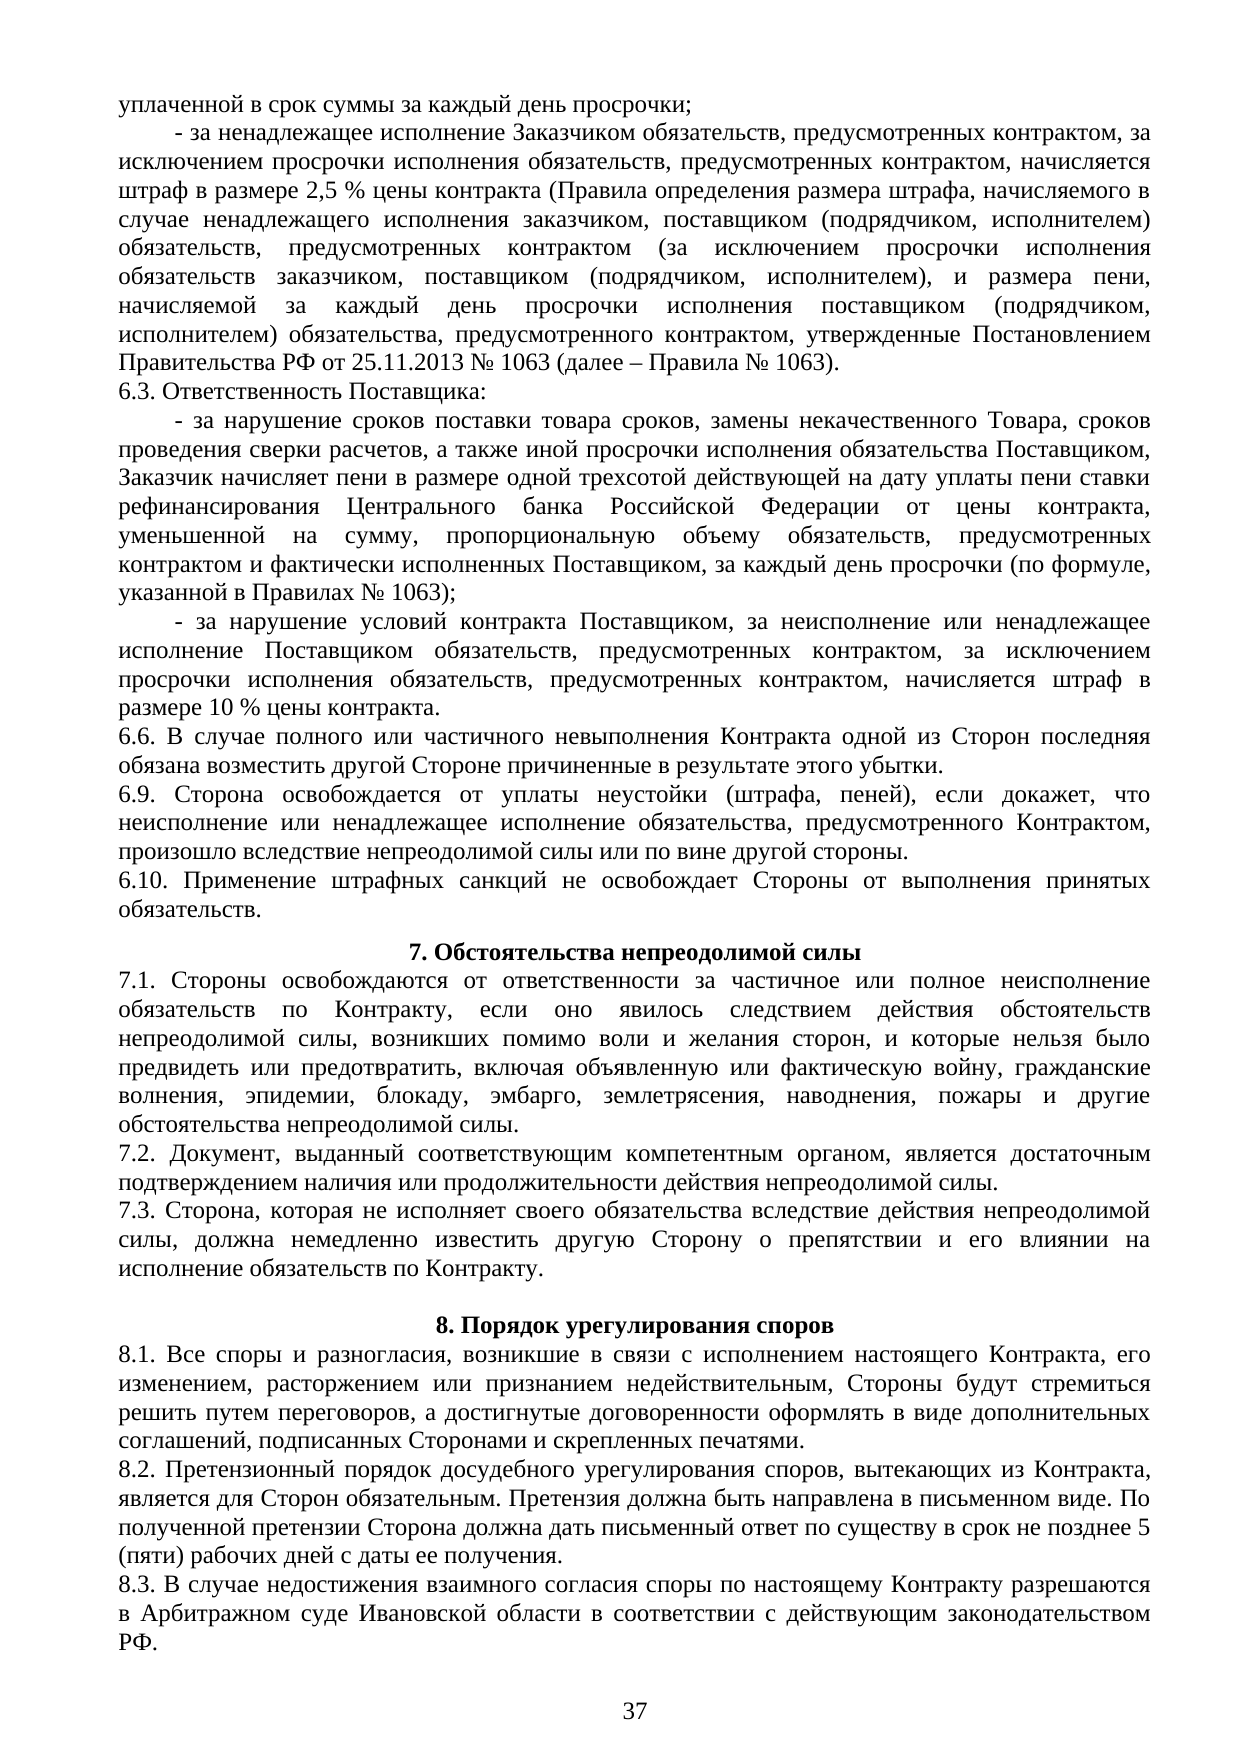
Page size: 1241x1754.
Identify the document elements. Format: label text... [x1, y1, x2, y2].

text - за нарушение сроков поставки товара сроков, замены некачественного Товара, сроков проведения сверки расчетов, а также иной просрочки исполнения обязательства Поставщиком, Заказчик начисляет пени в размере одной трехсотой действующей на дату уплаты пени ставки рефинансирования Центрального банка Российской Федерации от цены контракта, уменьшенной на сумму, пропорциональную объему обязательств, предусмотренных контрактом и фактически исполненных Поставщиком, за каждый день просрочки (по формуле, указанной в Правилах № 1063); [118, 405, 1152, 606]
text 7. Обстоятельства непреодолимой силы [118, 937, 1152, 966]
text 8. Порядок урегулирования споров [118, 1311, 1152, 1339]
text 6.3. Ответственность Поставщика: [118, 376, 1152, 405]
text - за нарушение условий контракта Поставщиком, за неисполнение или ненадлежащее исполнение Поставщиком обязательств, предусмотренных контрактом, за исключением просрочки исполнения обязательств, предусмотренных контрактом, начисляется штраф в размере 10 % цены контракта. [118, 606, 1152, 721]
text 8.1. Все споры и разногласия, возникшие в связи с исполнением настоящего Контракта, его изменением, расторжением или признанием недействительным, Стороны будут стремиться решить путем переговоров, а достигнутые договоренности оформлять в виде дополнительных соглашений, подписанных Сторонами и скрепленных печатями. [118, 1339, 1152, 1454]
text 6.9. Сторона освобождается от уплаты неустойки (штрафа, пеней), если докажет, что неисполнение или ненадлежащее исполнение обязательства, предусмотренного Контрактом, произошло вследствие непреодолимой силы или по вине другой стороны. [118, 779, 1152, 865]
text 8.2. Претензионный порядок досудебного урегулирования споров, вытекающих из Контракта, является для Сторон обязательным. Претензия должна быть направлена в письменном виде. По полученной претензии Сторона должна дать письменный ответ по существу в срок не позднее 5 (пяти) рабочих дней с даты ее получения. [118, 1454, 1152, 1569]
text 6.10. Применение штрафных санкций не освобождает Стороны от выполнения принятых обязательств. [118, 865, 1152, 922]
text - за ненадлежащее исполнение Заказчиком обязательств, предусмотренных контрактом, за исключением просрочки исполнения обязательств, предусмотренных контрактом, начисляется штраф в размере 2,5 % цены контракта (Правила определения размера штрафа, начисляемого в случае ненадлежащего исполнения заказчиком, поставщиком (подрядчиком, исполнителем) обязательств, предусмотренных контрактом (за исключением просрочки исполнения обязательств заказчиком, поставщиком (подрядчиком, исполнителем), и размера пени, начисляемой за каждый день просрочки исполнения поставщиком (подрядчиком, исполнителем) обязательства, предусмотренного контрактом, утвержденные Постановлением Правительства РФ от 25.11.2013 № 1063 (далее – Правила № 1063). [118, 117, 1152, 376]
text 7.3. Сторона, которая не исполняет своего обязательства вследствие действия непреодолимой силы, должна немедленно известить другую Сторону о препятствии и его влиянии на исполнение обязательств по Контракту. [118, 1196, 1152, 1282]
text 7.1. Стороны освобождаются от ответственности за частичное или полное неисполнение обязательств по Контракту, если оно явилось следствием действия обстоятельств непреодолимой силы, возникших помимо воли и желания сторон, и которые нельзя было предвидеть или предотвратить, включая объявленную или фактическую войну, гражданские волнения, эпидемии, блокаду, эмбарго, землетрясения, наводнения, пожары и другие обстоятельства непреодолимой силы. [118, 966, 1152, 1138]
text 7.2. Документ, выданный соответствующим компетентным органом, является достаточным подтверждением наличия или продолжительности действия непреодолимой силы. [118, 1138, 1152, 1196]
text 8.3. В случае недостижения взаимного согласия споры по настоящему Контракту разрешаются в Арбитражном суде Ивановской области в соответствии с действующим законодательством РФ. [118, 1569, 1152, 1656]
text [118, 89, 1152, 117]
text 6.6. В случае полного или частичного невыполнения Контракта одной из Сторон последняя обязана возместить другой Стороне причиненные в результате этого убытки. [118, 721, 1152, 779]
